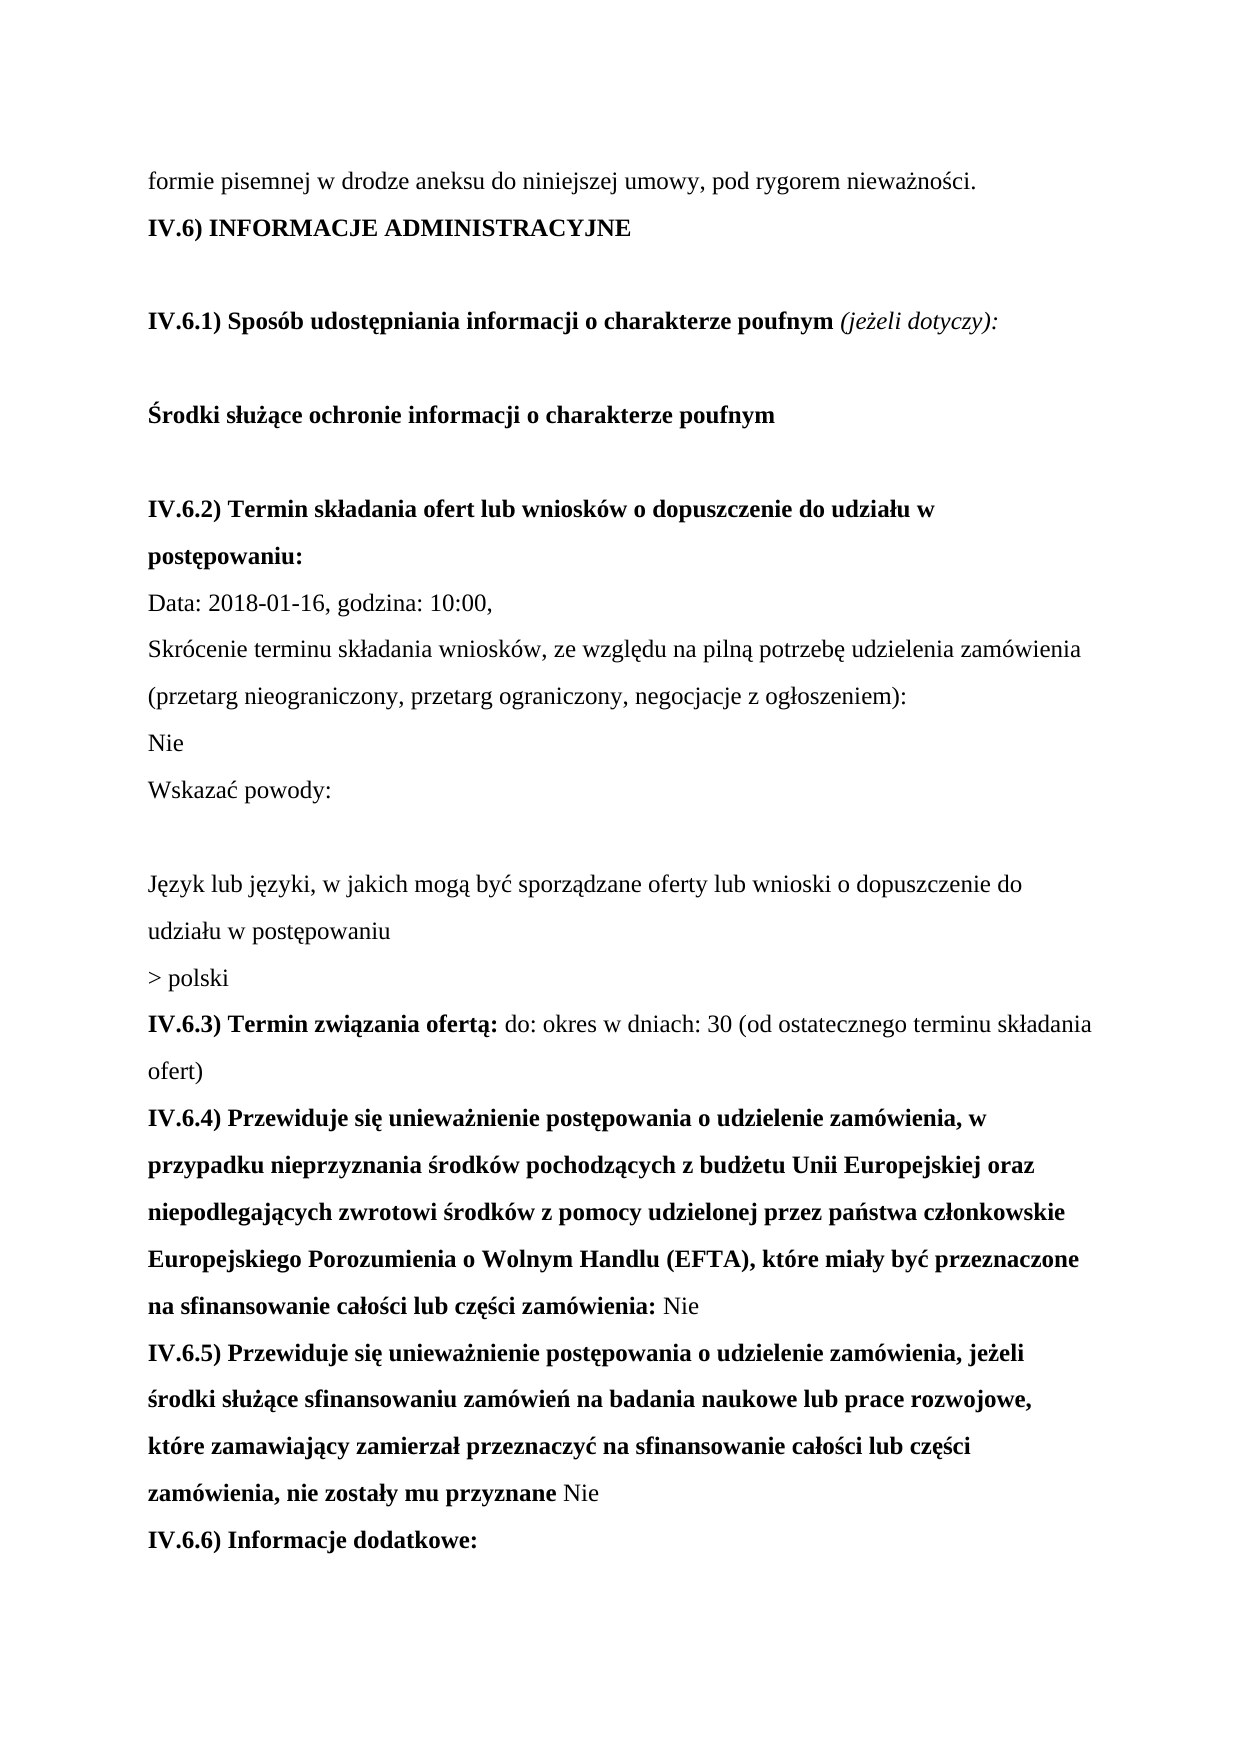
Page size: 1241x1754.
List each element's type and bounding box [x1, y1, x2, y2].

text [148, 148, 1093, 1601]
